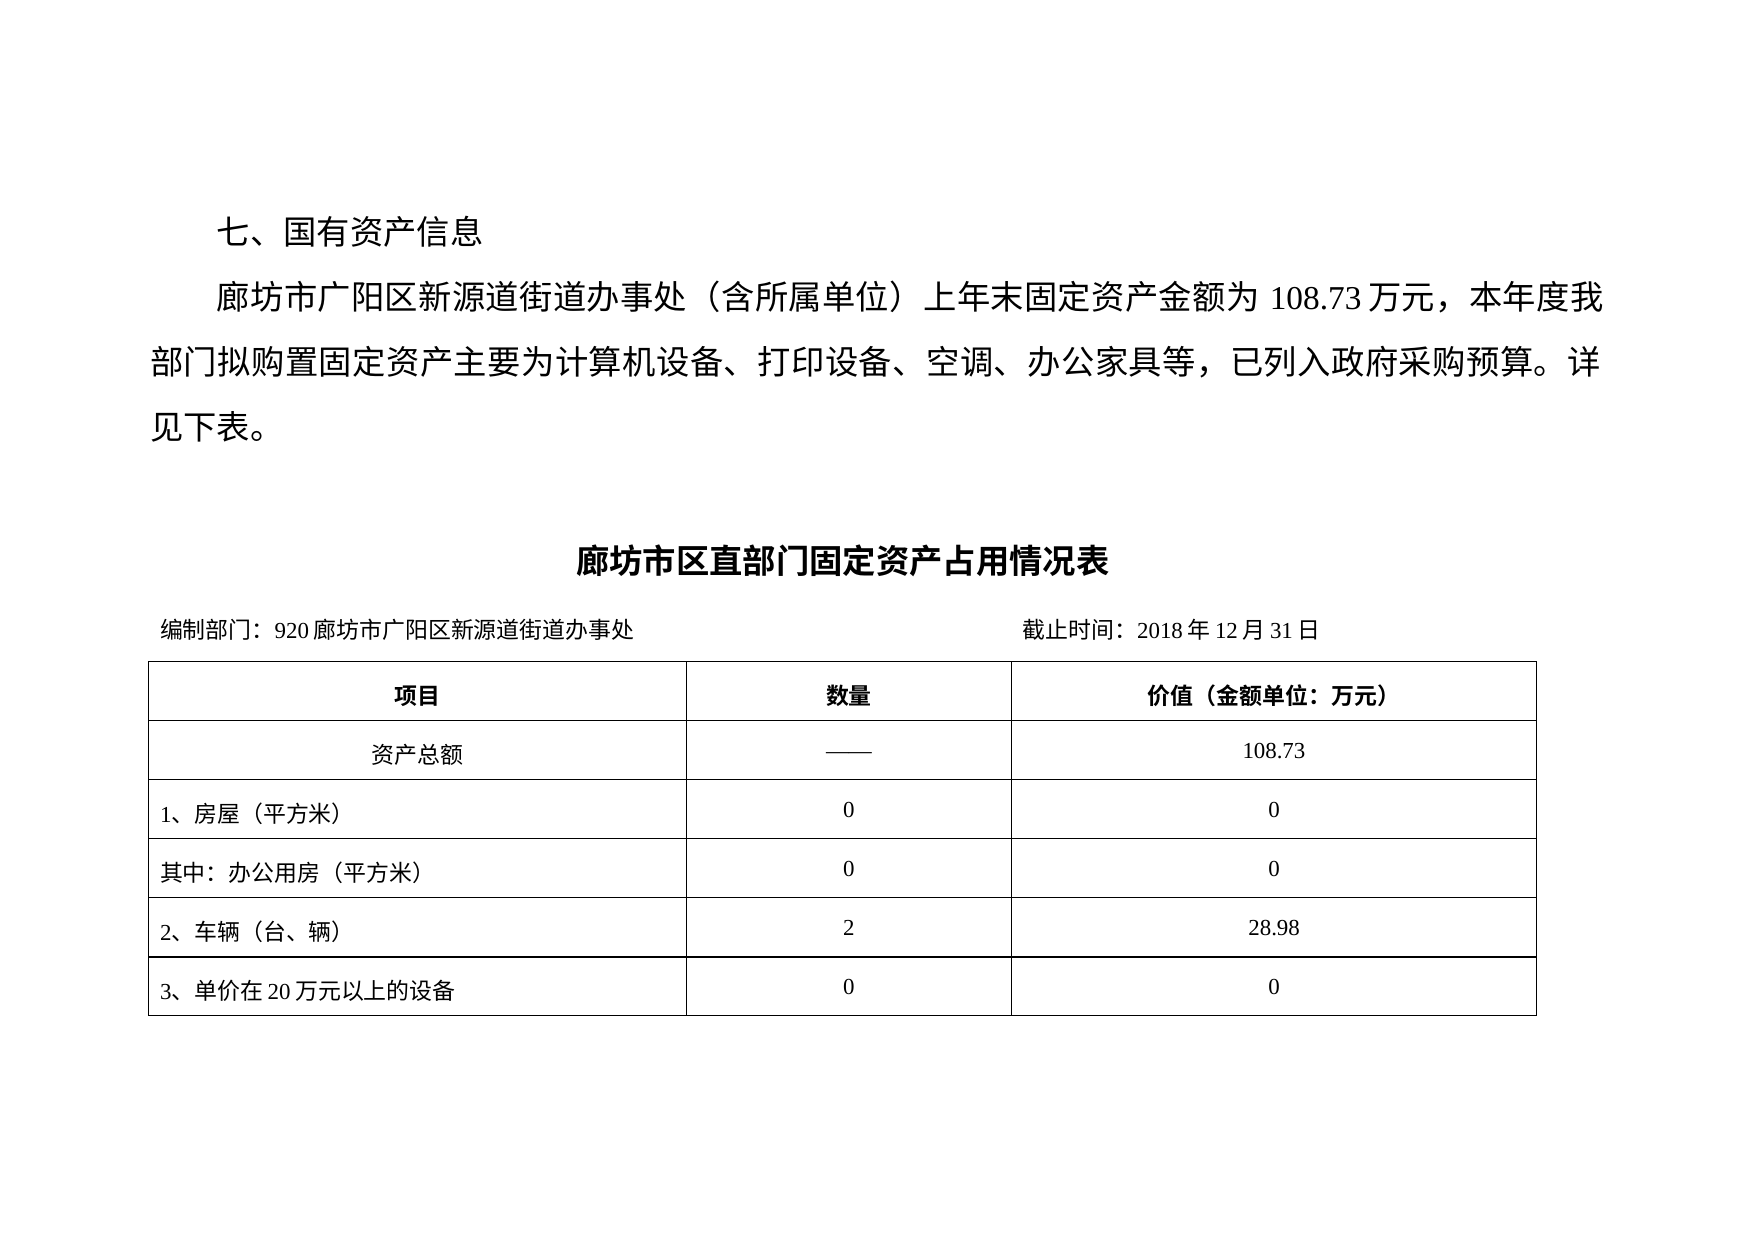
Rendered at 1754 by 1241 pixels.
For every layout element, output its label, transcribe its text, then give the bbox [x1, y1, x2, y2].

table_cell 截止时间：2018年12月31日 [1011, 596, 1536, 661]
table_cell 0 [687, 958, 1011, 1015]
table_cell 0 [1012, 958, 1536, 1015]
table_cell 0 [1012, 780, 1536, 838]
table_cell 28.98 [1012, 898, 1536, 956]
table_cell 3、单价在20万元以上的设备 [149, 958, 686, 1015]
table_cell 2 [687, 898, 1011, 956]
table_cell 108.73 [1012, 721, 1536, 779]
table_cell 项目 [149, 662, 686, 720]
text 廊坊市广阳区新源道街道办事处（含所属单位）上年末固定资产金额为108.73万元，本年度我部门拟购置固定资产主要为计算机设备、打印设备、空调、办公家具等，已列入政府采购预算。详见下表。 [150, 263, 1604, 458]
table_cell 2、车辆（台、辆） [149, 898, 686, 956]
table_cell 其中：办公用房（平方米） [149, 839, 686, 897]
table_cell 0 [687, 839, 1011, 897]
table_cell —— [687, 721, 1011, 779]
table_cell 资产总额 [149, 721, 686, 779]
table_header 廊坊市区直部门固定资产占用情况表 [149, 523, 1536, 596]
table_cell 0 [1012, 839, 1536, 897]
table_cell 1、房屋（平方米） [149, 780, 686, 838]
table_cell 0 [687, 780, 1011, 838]
table_cell 编制部门：920廊坊市广阳区新源道街道办事处 [149, 596, 1011, 661]
table_cell 数量 [687, 662, 1011, 720]
table_cell 价值（金额单位：万元） [1012, 662, 1536, 720]
text 七、国有资产信息 [150, 198, 1604, 263]
